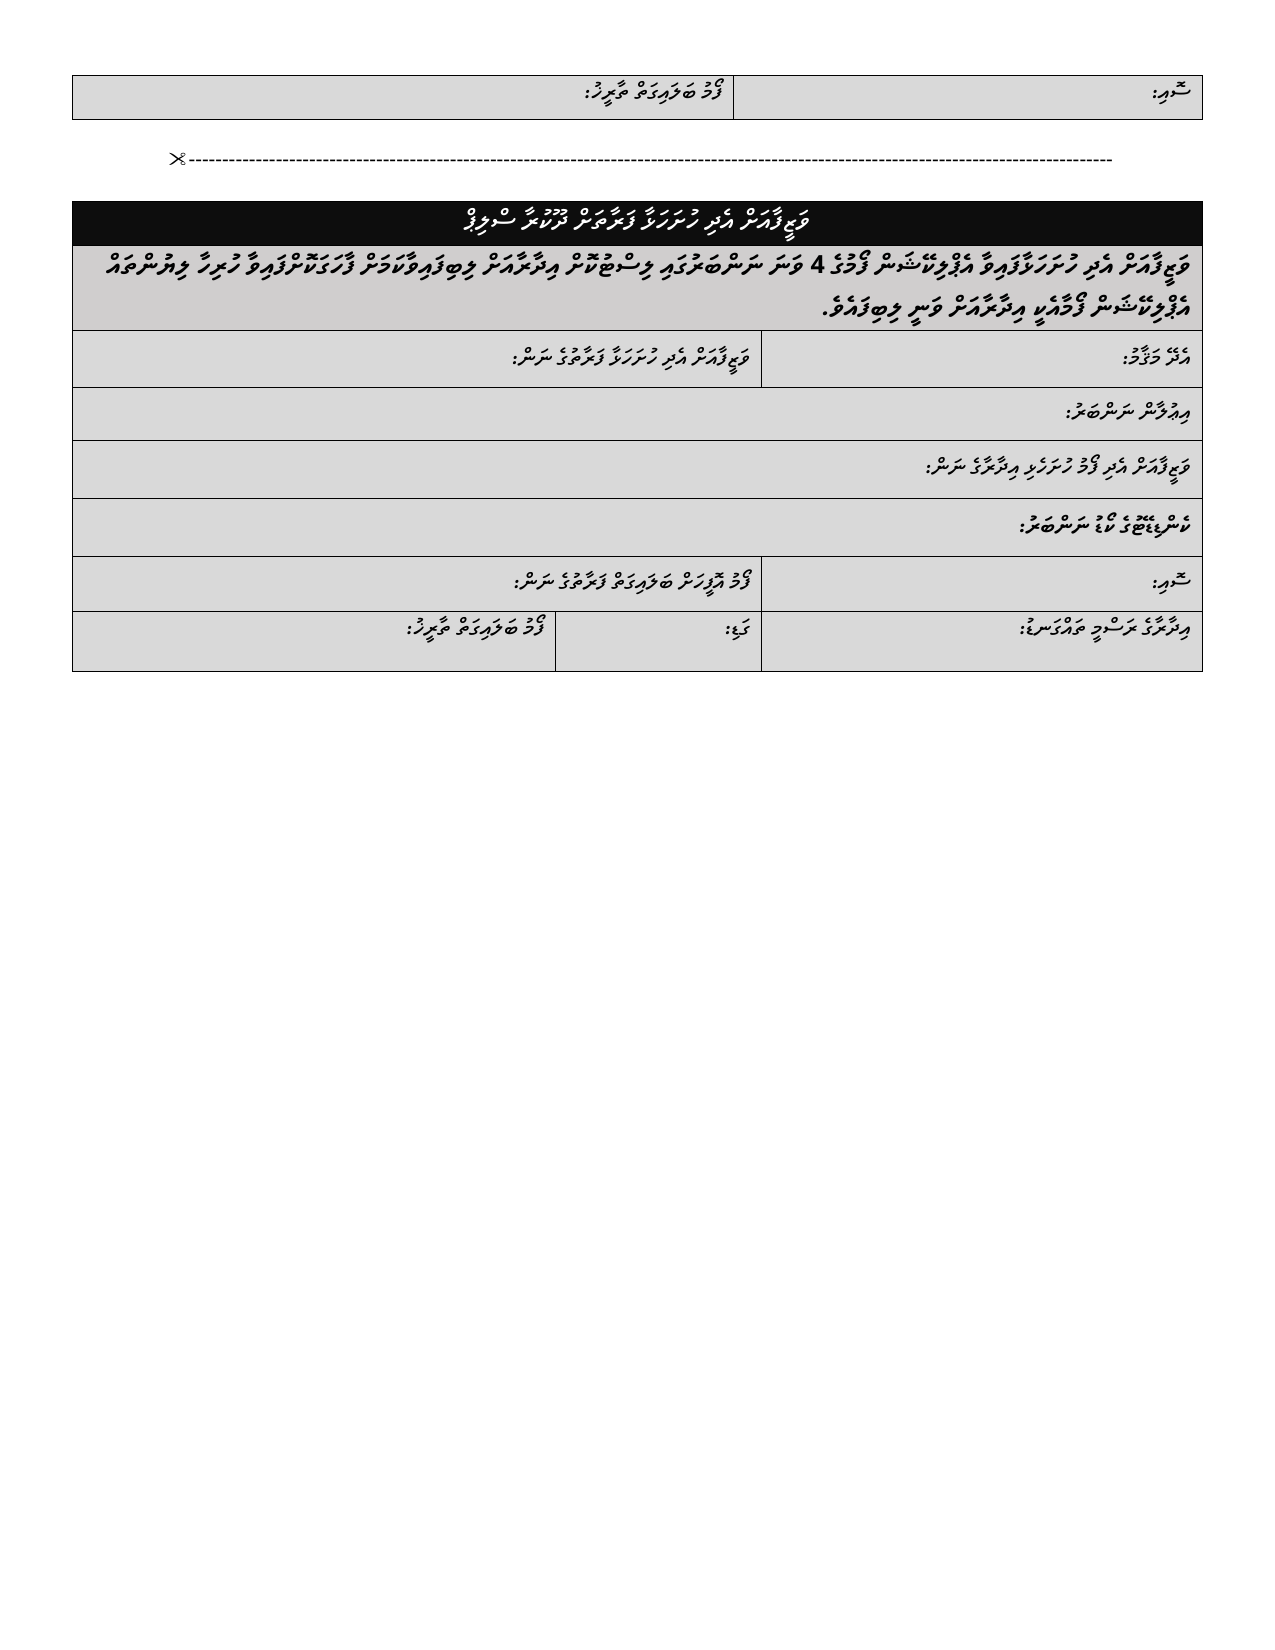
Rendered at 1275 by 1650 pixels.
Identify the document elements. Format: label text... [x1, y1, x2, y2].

table_cell ގަޑި: [556, 612, 761, 671]
table_cell އިޢުލާން ނަންބަރު: [73, 388, 1202, 440]
table_cell އިދާރާގެ ރަސްމީ ތައްގަނޑު: [762, 612, 1202, 671]
table_header ވަޒީފާއަށް އެދި ހުށަހަޅާ ފަރާތަށް ދޫކުރާ ސްލިޕް [73, 202, 1202, 245]
table_cell ވަޒީފާއަށް އެދި ފޯމު ހުށަހެޅި އިދާރާގެ ނަން: [73, 441, 1202, 498]
table_cell ސޮއި: [734, 76, 1202, 119]
table_cell ކެންޑިޑޭޓުގެ ކޯޑު ނަންބަރު: [73, 499, 1202, 556]
table_cell ސޮއި: [762, 557, 1202, 611]
table_cell ފޯމު ބަލައިގަތް ތާރީޚު: [73, 76, 733, 119]
text ------------------------------------------------------------------------------------------------------------------------------------------ [75, 144, 1207, 175]
table_cell ފޯމު ބަލައިގަތް ތާރީޚު: [73, 612, 555, 671]
table_cell ވަޒީފާއަށް އެދި ހުށަހަޅާ ފަރާތުގެ ނަން: [73, 331, 761, 387]
table_cell ވަޒީފާއަށް އެދި ހުށަހަޅާފައިވާ އެޕްލިކޭޝަން ފޯމުގެ 4 ވަނަ ނަންބަރުގައި ލިސްޓުކޮށް އިދާރާއަށް ލިބިފައިވާކަމަށް ފާހަގަކޮށްފައިވާ ހުރިހާ ލިޔުންތައް އެޕްލިކޭޝަން ފޯމާއެކީ އިދާރާއަށް ވަނީ ލިބިފައެވެ. [73, 246, 1202, 330]
table_cell ފޯމު އޮފީހަށް ބަލައިގަތް ފަރާތުގެ ނަން: [73, 557, 761, 611]
table_cell އެދޭ މަޤާމު: [762, 331, 1202, 387]
